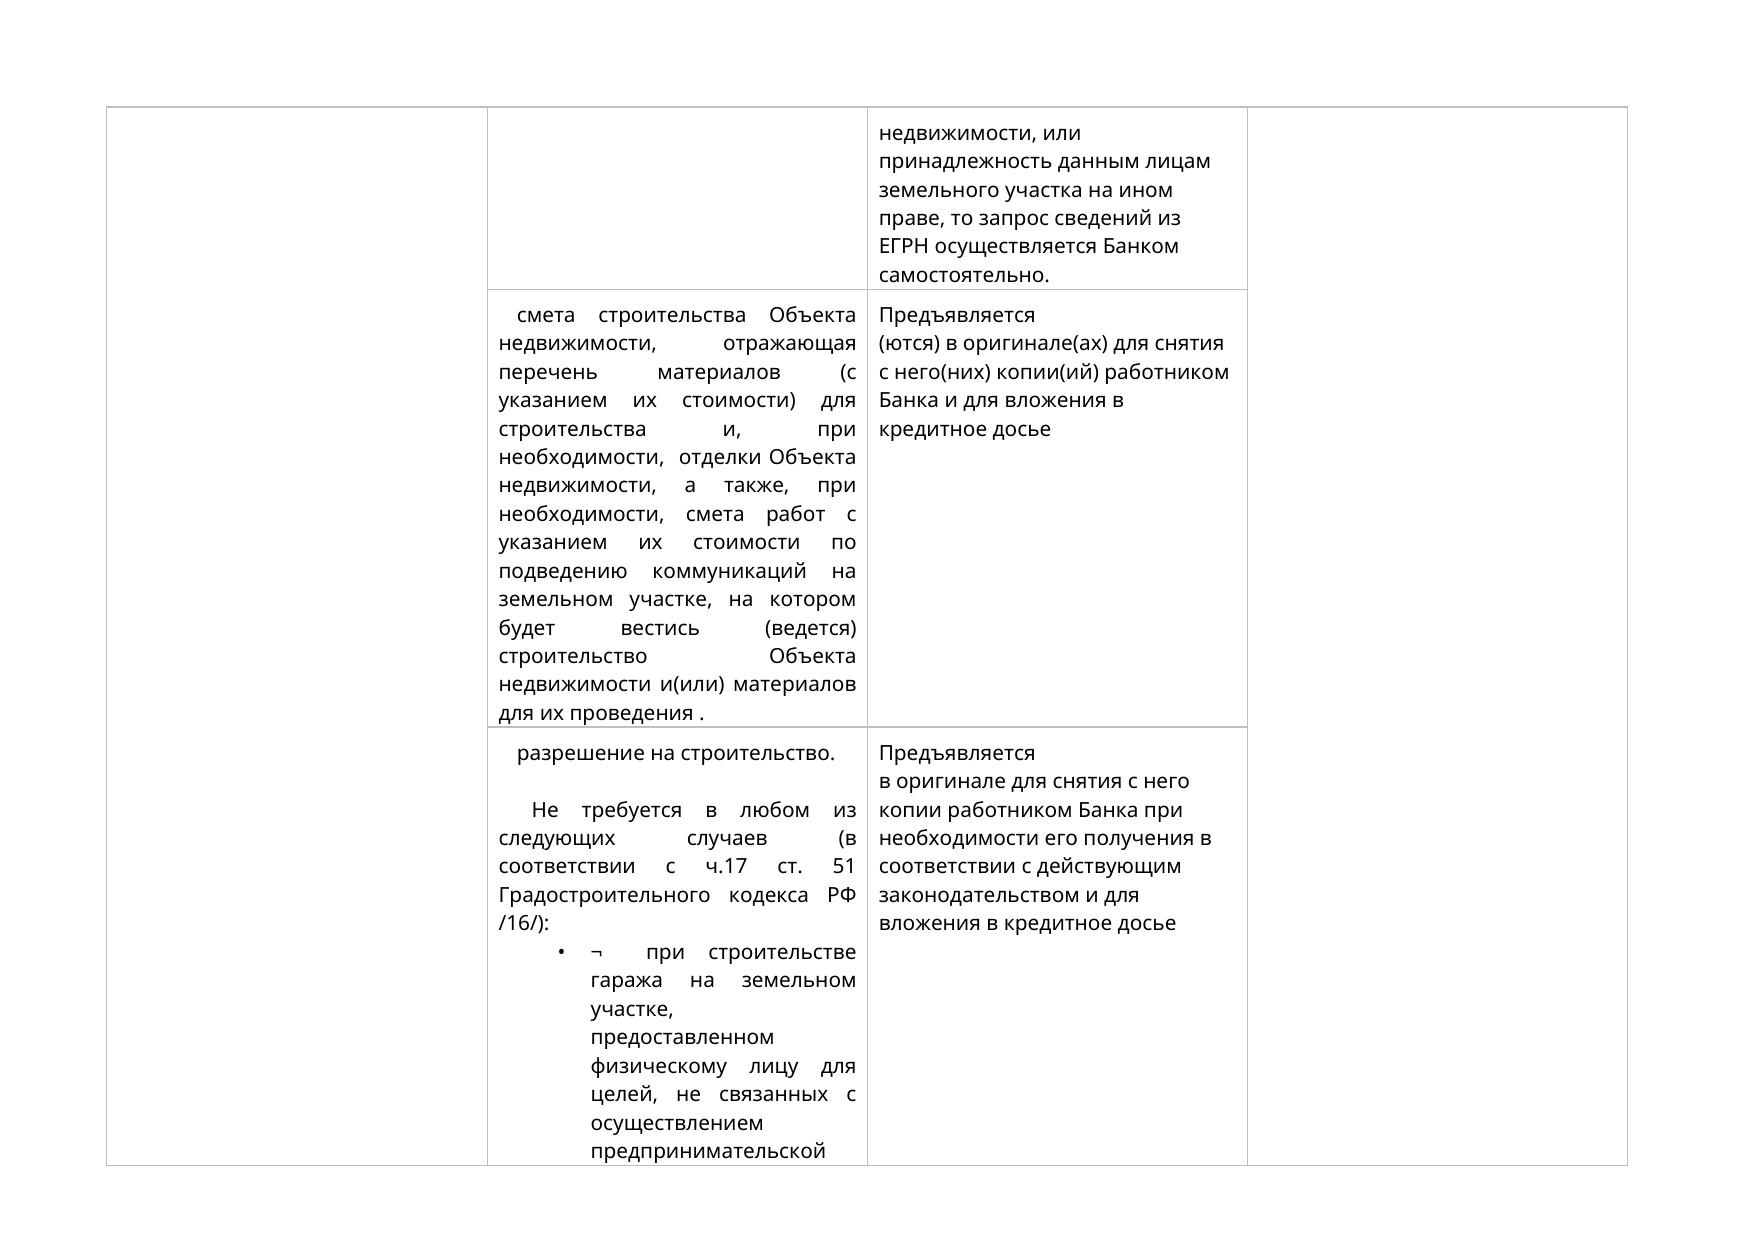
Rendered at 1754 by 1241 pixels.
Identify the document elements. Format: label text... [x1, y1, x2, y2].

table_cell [488, 108, 867, 288]
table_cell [868, 728, 1247, 1164]
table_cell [868, 108, 1247, 288]
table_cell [107, 108, 487, 1164]
table_cell смета строительства Объекта недвижимости, отражающая перечень материалов (с указанием их стоимости) для строительства и, при необходимости, отделки Объекта недвижимости, а также, при необходимости, смета работ с указанием их стоимости по подведению коммуникаций на земельном участке, на котором будет вестись (ведется) строительство Объекта недвижимости и(или) материалов для их проведения . [488, 290, 867, 726]
table_cell Предъявляется (ются) в оригинале(ах) для снятия с него(них) копии(ий) работником Банка и для вложения в кредитное досье [868, 290, 1247, 726]
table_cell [488, 728, 867, 1164]
